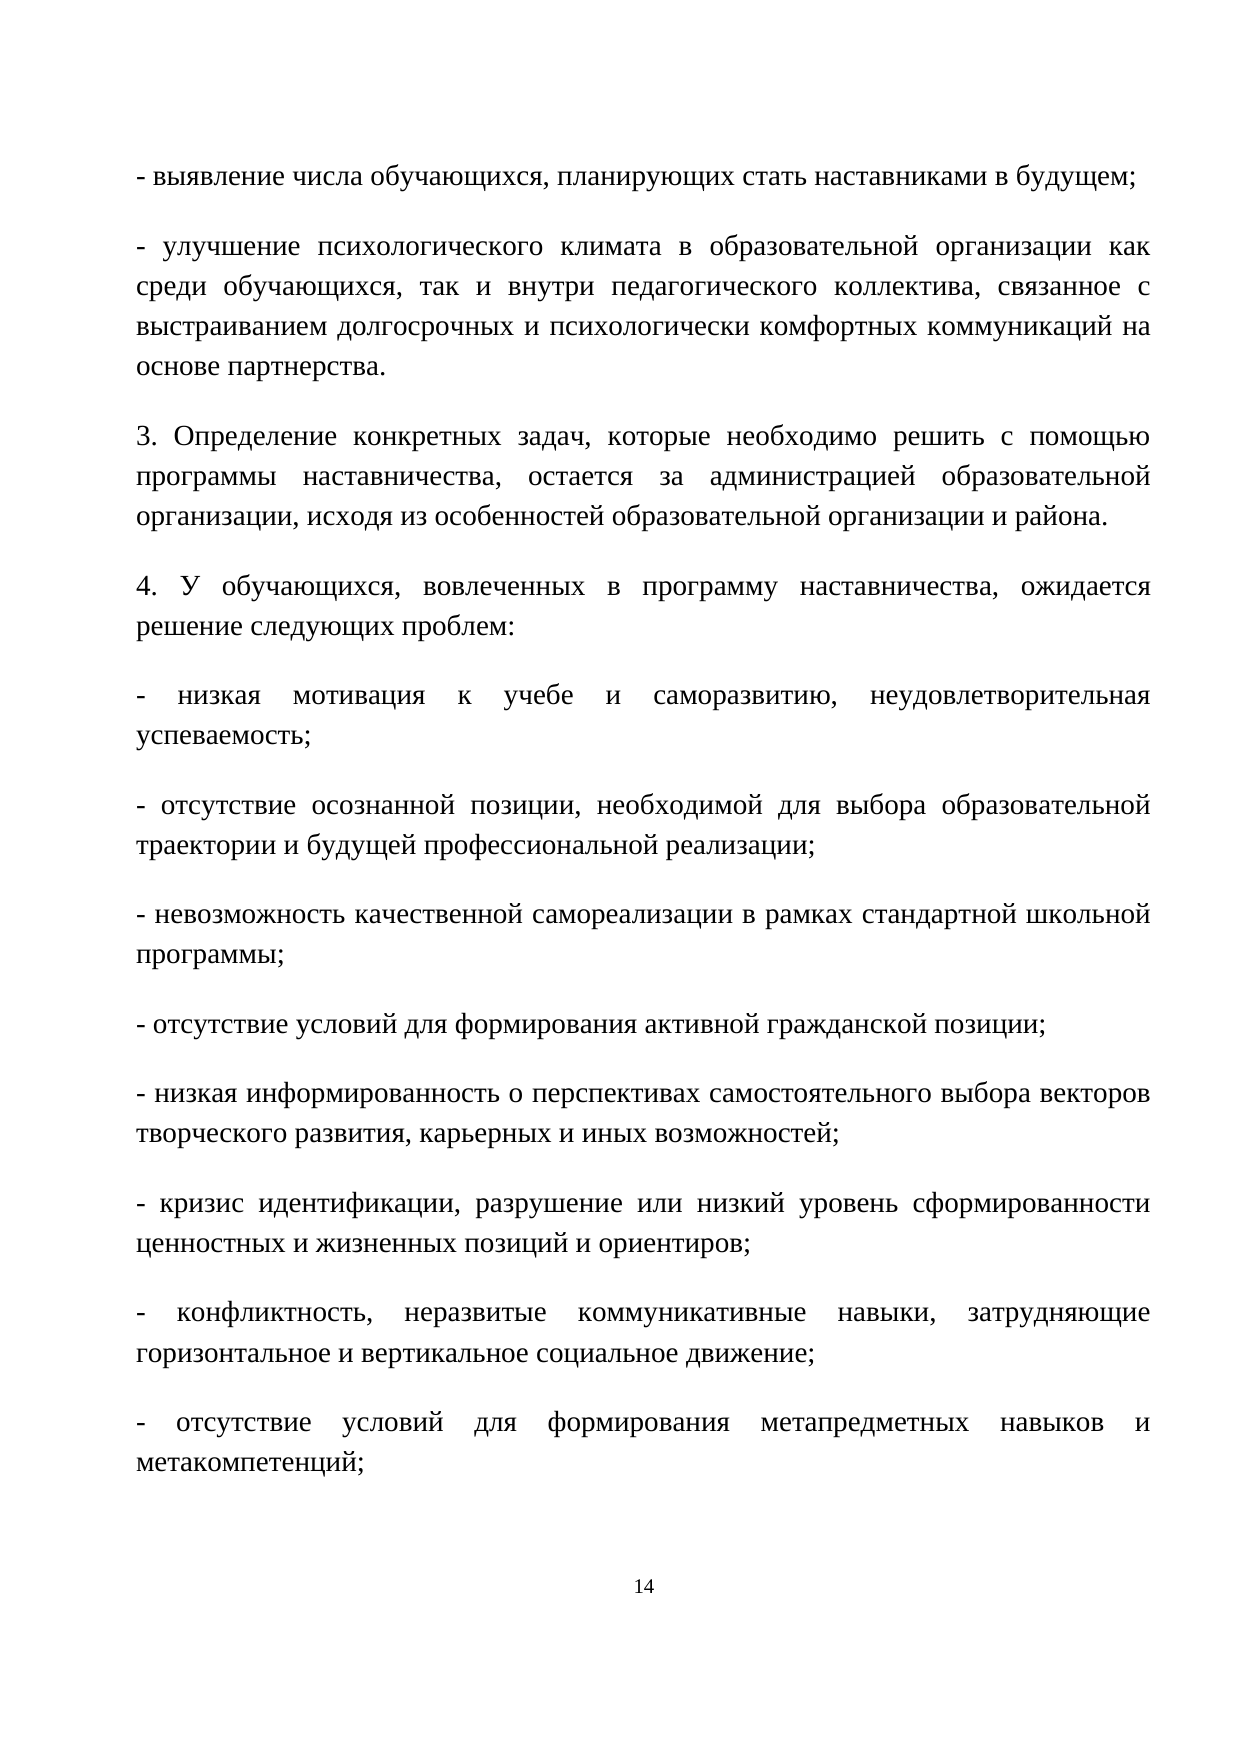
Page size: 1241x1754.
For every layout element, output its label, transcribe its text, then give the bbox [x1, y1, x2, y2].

text - невозможность качественной самореализации в рамках стандартной школьной программы; [136, 896, 1152, 970]
text 4. У обучающихся, вовлеченных в программу наставничества, ожидается решение следующих проблем: [136, 568, 1152, 641]
text - конфликтность, неразвитые коммуникативные навыки, затрудняющие горизонтальное и вертикальное социальное движение; [136, 1294, 1152, 1368]
text - отсутствие осознанной позиции, необходимой для выбора образовательной траектории и будущей профессиональной реализации; [136, 787, 1152, 861]
text - улучшение психологического климата в образовательной организации как среди обучающихся, так и внутри педагогического коллектива, связанное с выстраиванием долгосрочных и психологически комфортных коммуникаций на основе партнерства. [136, 228, 1152, 382]
text - отсутствие условий для формирования метапредметных навыков и метакомпетенций; [136, 1404, 1152, 1478]
text - кризис идентификации, разрушение или низкий уровень сформированности ценностных и жизненных позиций и ориентиров; [136, 1185, 1152, 1259]
text - отсутствие условий для формирования активной гражданской позиции; [136, 1006, 1152, 1039]
text - низкая мотивация к учебе и саморазвитию, неудовлетворительная успеваемость; [136, 677, 1152, 751]
text - выявление числа обучающихся, планирующих стать наставниками в будущем; [136, 158, 1152, 192]
text 3. Определение конкретных задач, которые необходимо решить с помощью программы наставничества, остается за администрацией образовательной организации, исходя из особенностей образовательной организации и района. [136, 418, 1152, 532]
text - низкая информированность о перспективах самостоятельного выбора векторов творческого развития, карьерных и иных возможностей; [136, 1075, 1152, 1149]
